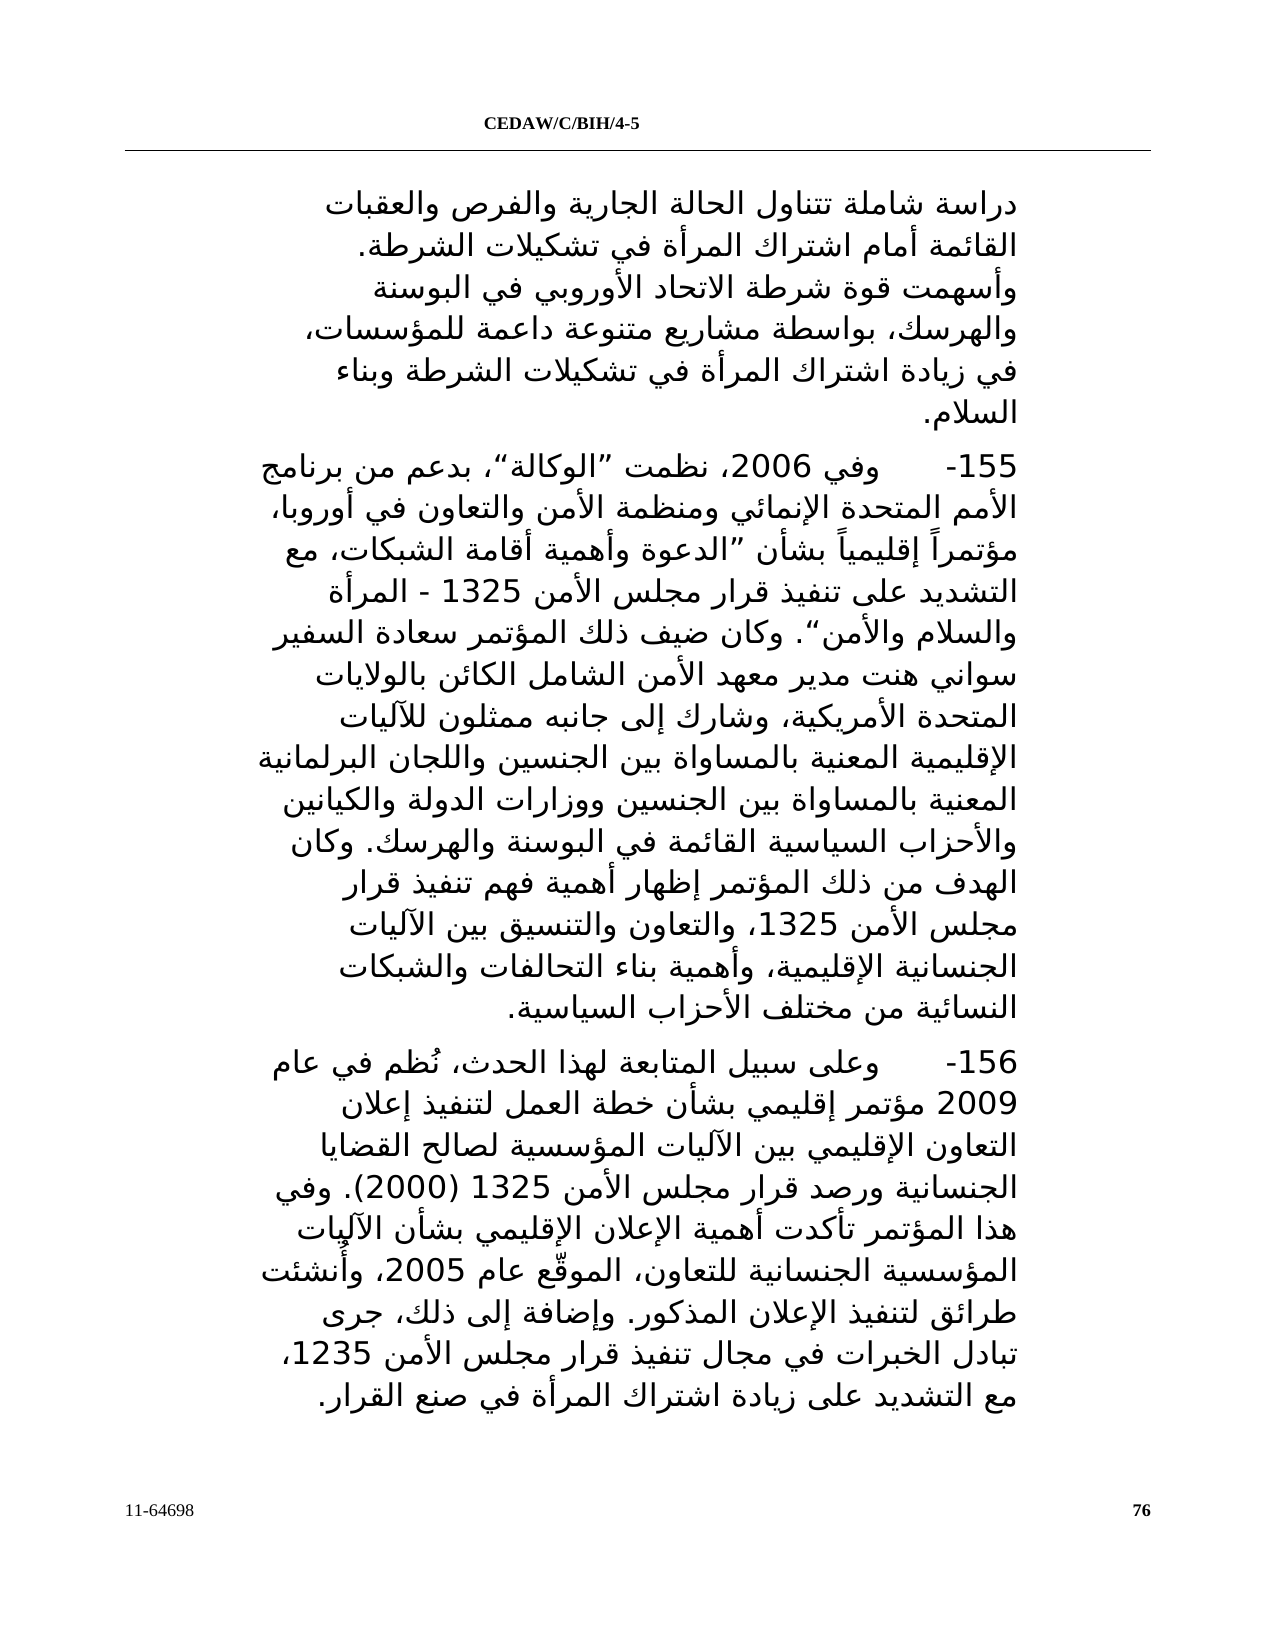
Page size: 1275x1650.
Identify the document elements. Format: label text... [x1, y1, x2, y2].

text 155- وفي 2006، نظمت ”الوكالة“، بدعم من برنامج الأمم المتحدة الإنمائي ومنظمة الأمن والتعاون في أوروبا، مؤتمراً إقليمياً بشأن ”الدعوة وأهمية أقامة الشبكات، مع التشديد على تنفيذ قرار مجلس الأمن 1325 - المرأة والسلام والأمن“. وكان ضيف ذلك المؤتمر سعادة السفير سواني هنت مدير معهد الأمن الشامل الكائن بالولايات المتحدة الأمريكية، وشارك إلى جانبه ممثلون للآليات الإقليمية المعنية بالمساواة بين الجنسين واللجان البرلمانية المعنية بالمساواة بين الجنسين ووزارات الدولة والكيانين والأحزاب السياسية القائمة في البوسنة والهرسك. وكان الهدف من ذلك المؤتمر إظهار أهمية فهم تنفيذ قرار مجلس الأمن 1325، والتعاون والتنسيق بين الآليات الجنسانية الإقليمية، وأهمية بناء التحالفات والشبكات النسائية من مختلف الأحزاب السياسية. [256, 444, 1018, 1027]
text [256, 181, 1018, 431]
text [256, 1040, 1018, 1415]
